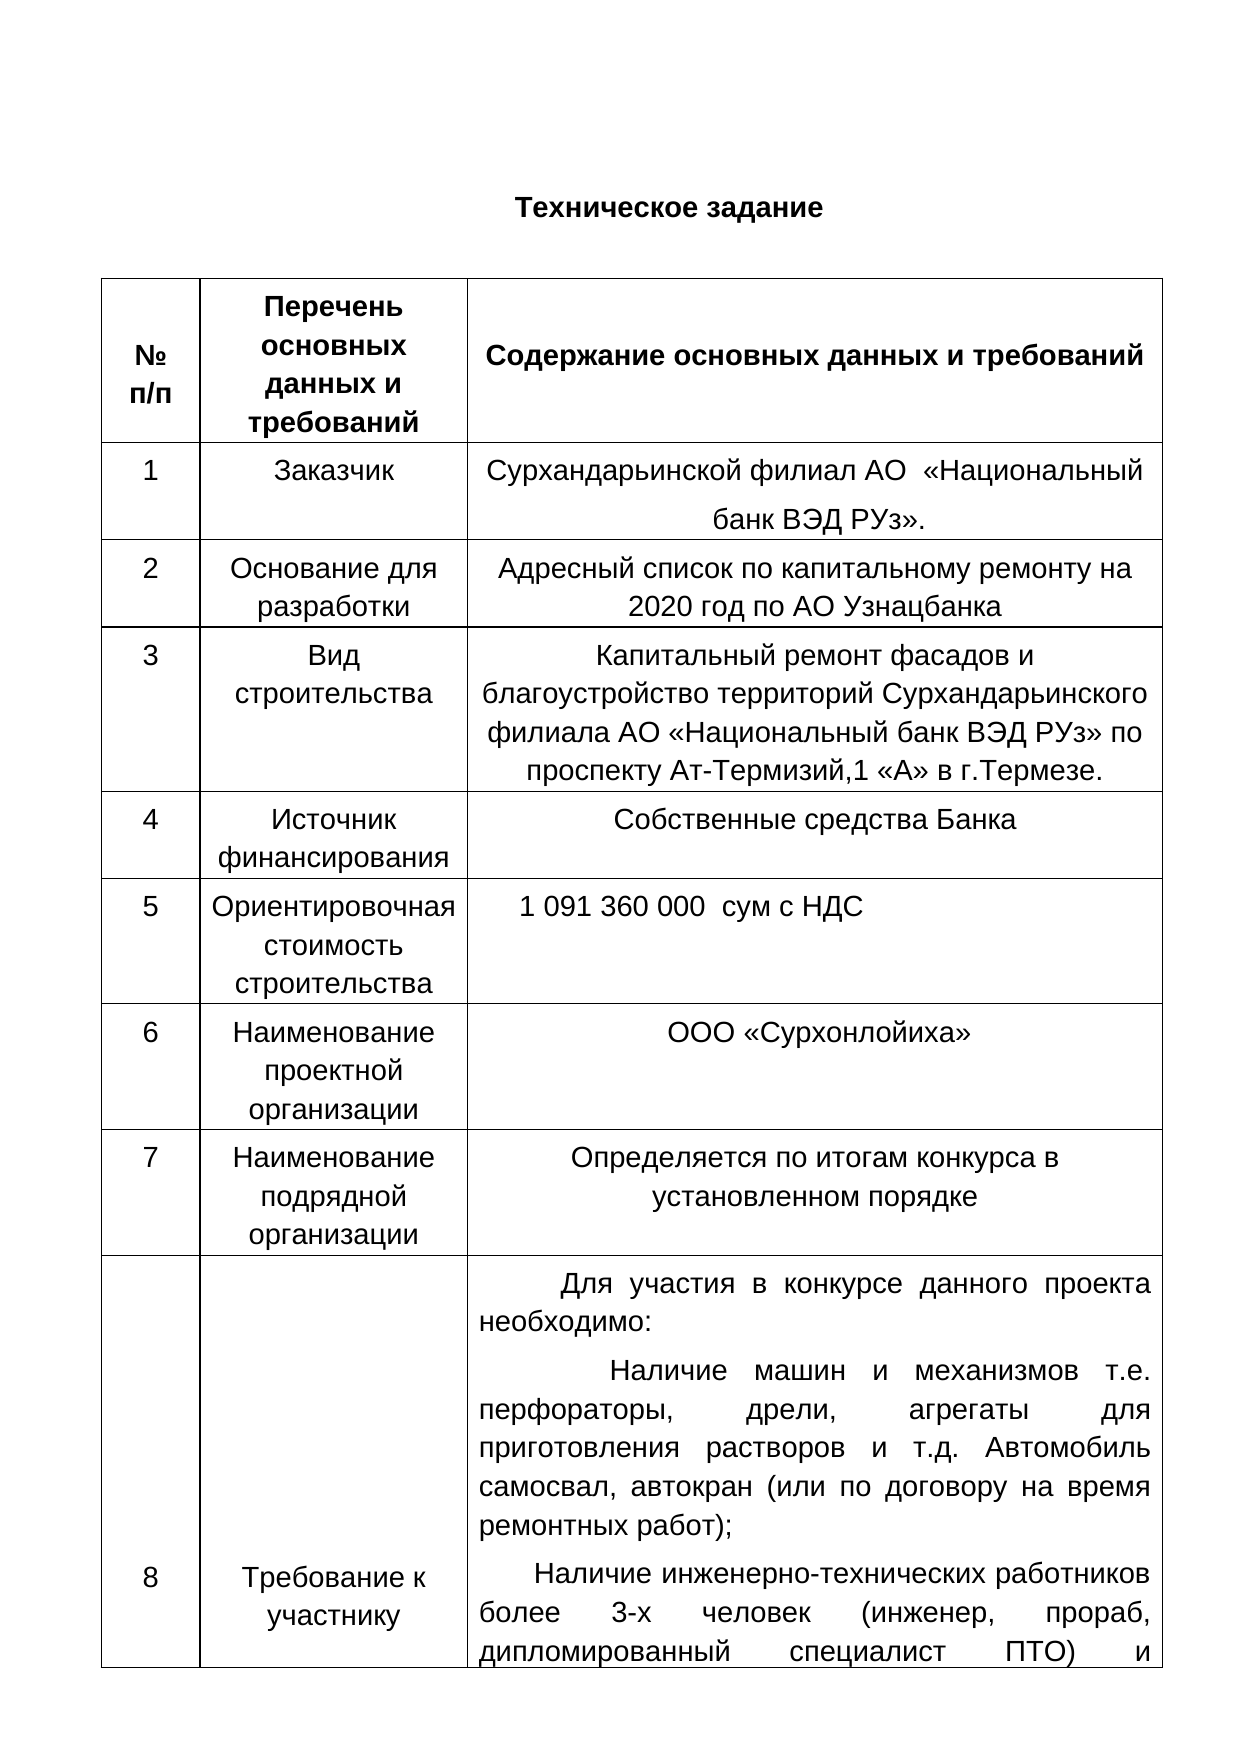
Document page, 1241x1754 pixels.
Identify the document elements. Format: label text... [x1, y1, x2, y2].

table_cell Адресный список по капитальному ремонту на 2020 год по АО Узнацбанка [468, 540, 1162, 626]
table_cell 4 [102, 792, 199, 878]
table_header Перечень основных данных и требований [201, 279, 467, 442]
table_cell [201, 1256, 467, 1667]
table_cell Вид строительства [201, 628, 467, 791]
table_cell Наименование проектной организации [201, 1004, 467, 1129]
table_cell Заказчик [201, 443, 467, 539]
table_cell Капитальный ремонт фасадов и благоустройство территорий Сурхандарьинского филиала АО «Национальный банк ВЭД РУз» по проспекту Ат-Термизий,1 «А» в г.Термезе. [468, 628, 1162, 791]
text Техническое задание [112, 190, 1152, 224]
table_cell 6 [102, 1004, 199, 1129]
table_cell 1 091 360 000 сум с НДС [468, 879, 1162, 1003]
table_cell Определяется по итогам конкурса в установленном порядке [468, 1130, 1162, 1254]
table_cell 5 [102, 879, 199, 1003]
table_cell 8 [102, 1256, 199, 1667]
table_cell 7 [102, 1130, 199, 1254]
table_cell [468, 1256, 1162, 1667]
table_cell Источник финансирования [201, 792, 467, 878]
table_cell Сурхандарьинской филиал АО «Национальный банк ВЭД РУз». [468, 443, 1162, 539]
table_header № п/п [102, 279, 199, 442]
table_cell 1 [102, 443, 199, 539]
table_header Содержание основных данных и требований [468, 279, 1162, 442]
table_cell Основание для разработки [201, 540, 467, 626]
table_cell Собственные средства Банка [468, 792, 1162, 878]
table_cell ООО «Сурхонлойиха» [468, 1004, 1162, 1129]
table_cell Наименование подрядной организации [201, 1130, 467, 1254]
table_cell 2 [102, 540, 199, 626]
table_cell 3 [102, 628, 199, 791]
table_cell Ориентировочная стоимость строительства [201, 879, 467, 1003]
